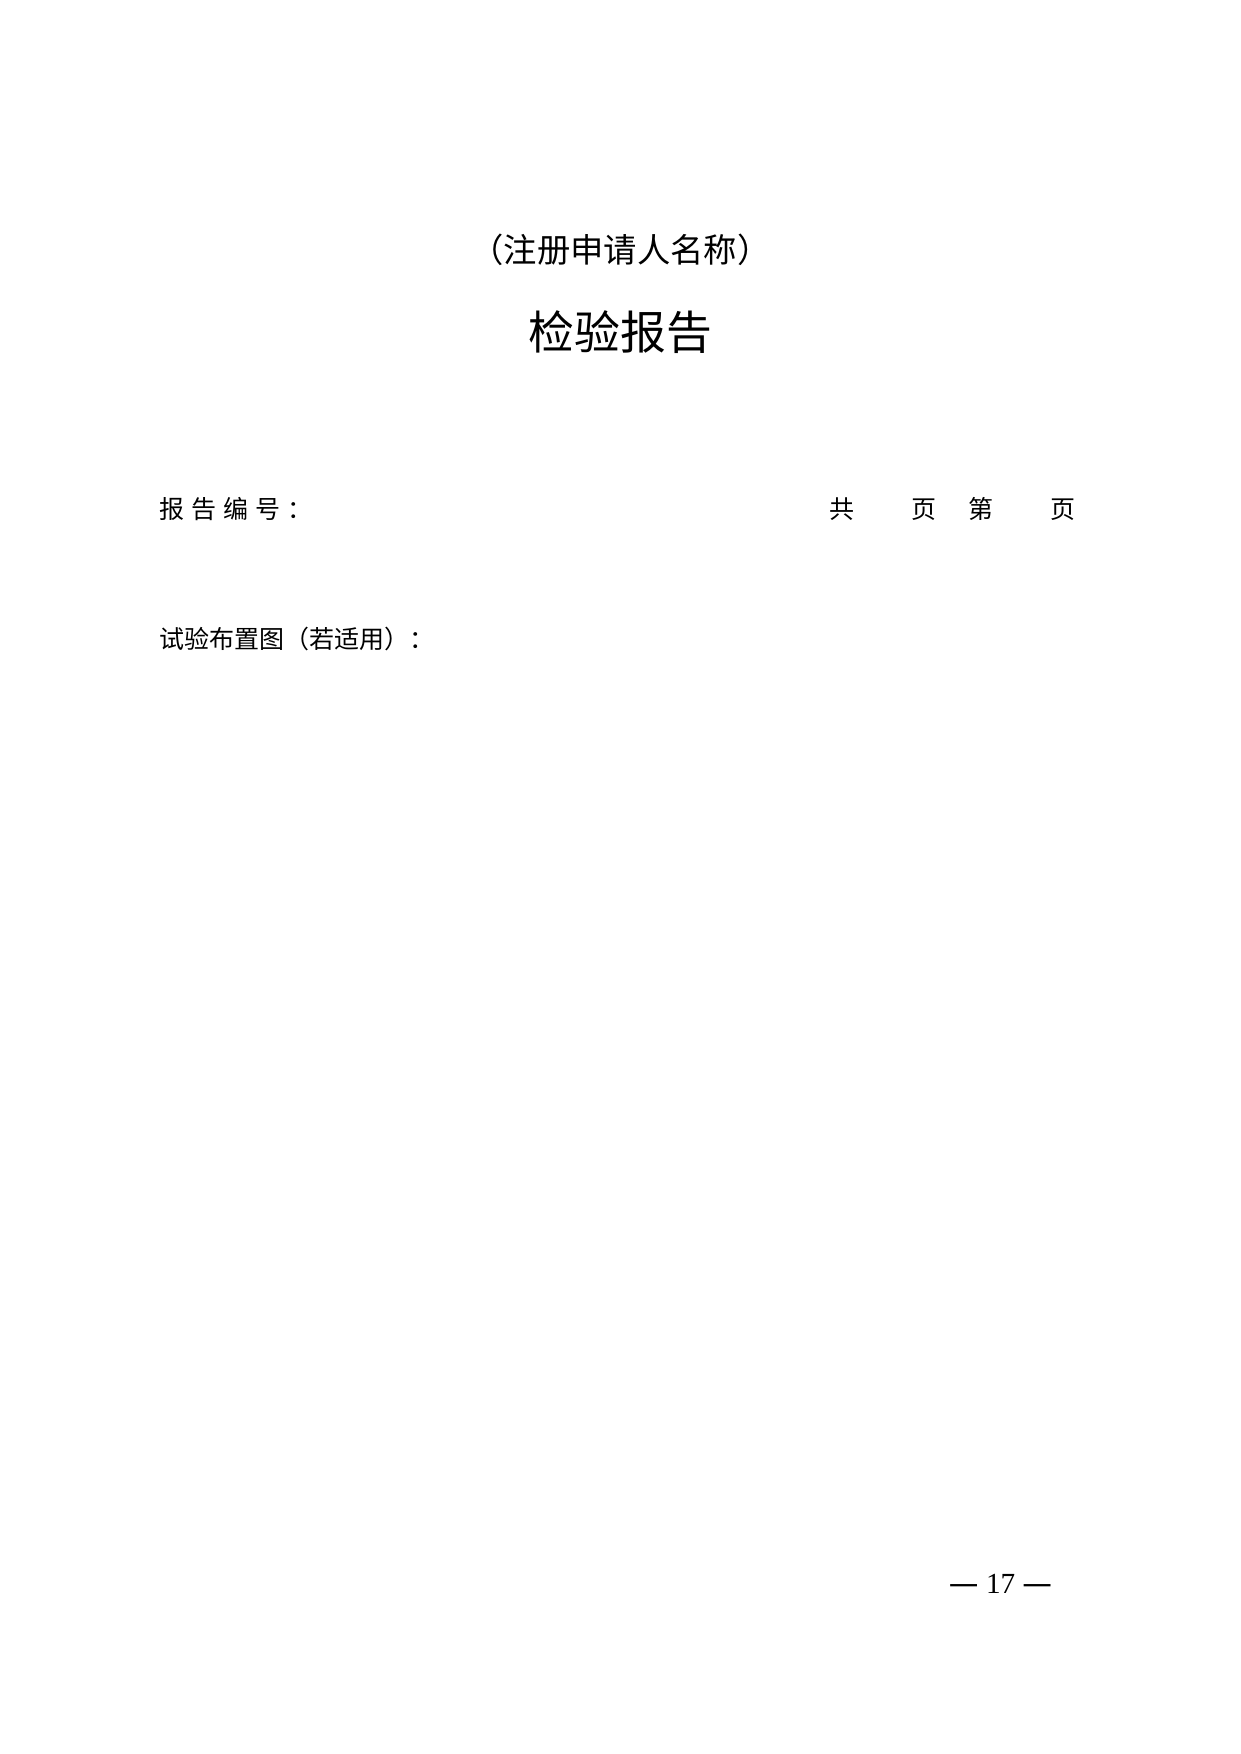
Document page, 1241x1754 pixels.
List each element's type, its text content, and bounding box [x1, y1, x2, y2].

text 检验报告 [159, 281, 1081, 378]
text 报告编号： 共 页 第 页 [159, 476, 1081, 541]
text 试验布置图（若适用）： [159, 606, 1081, 671]
text （注册申请人名称） [159, 216, 1081, 281]
